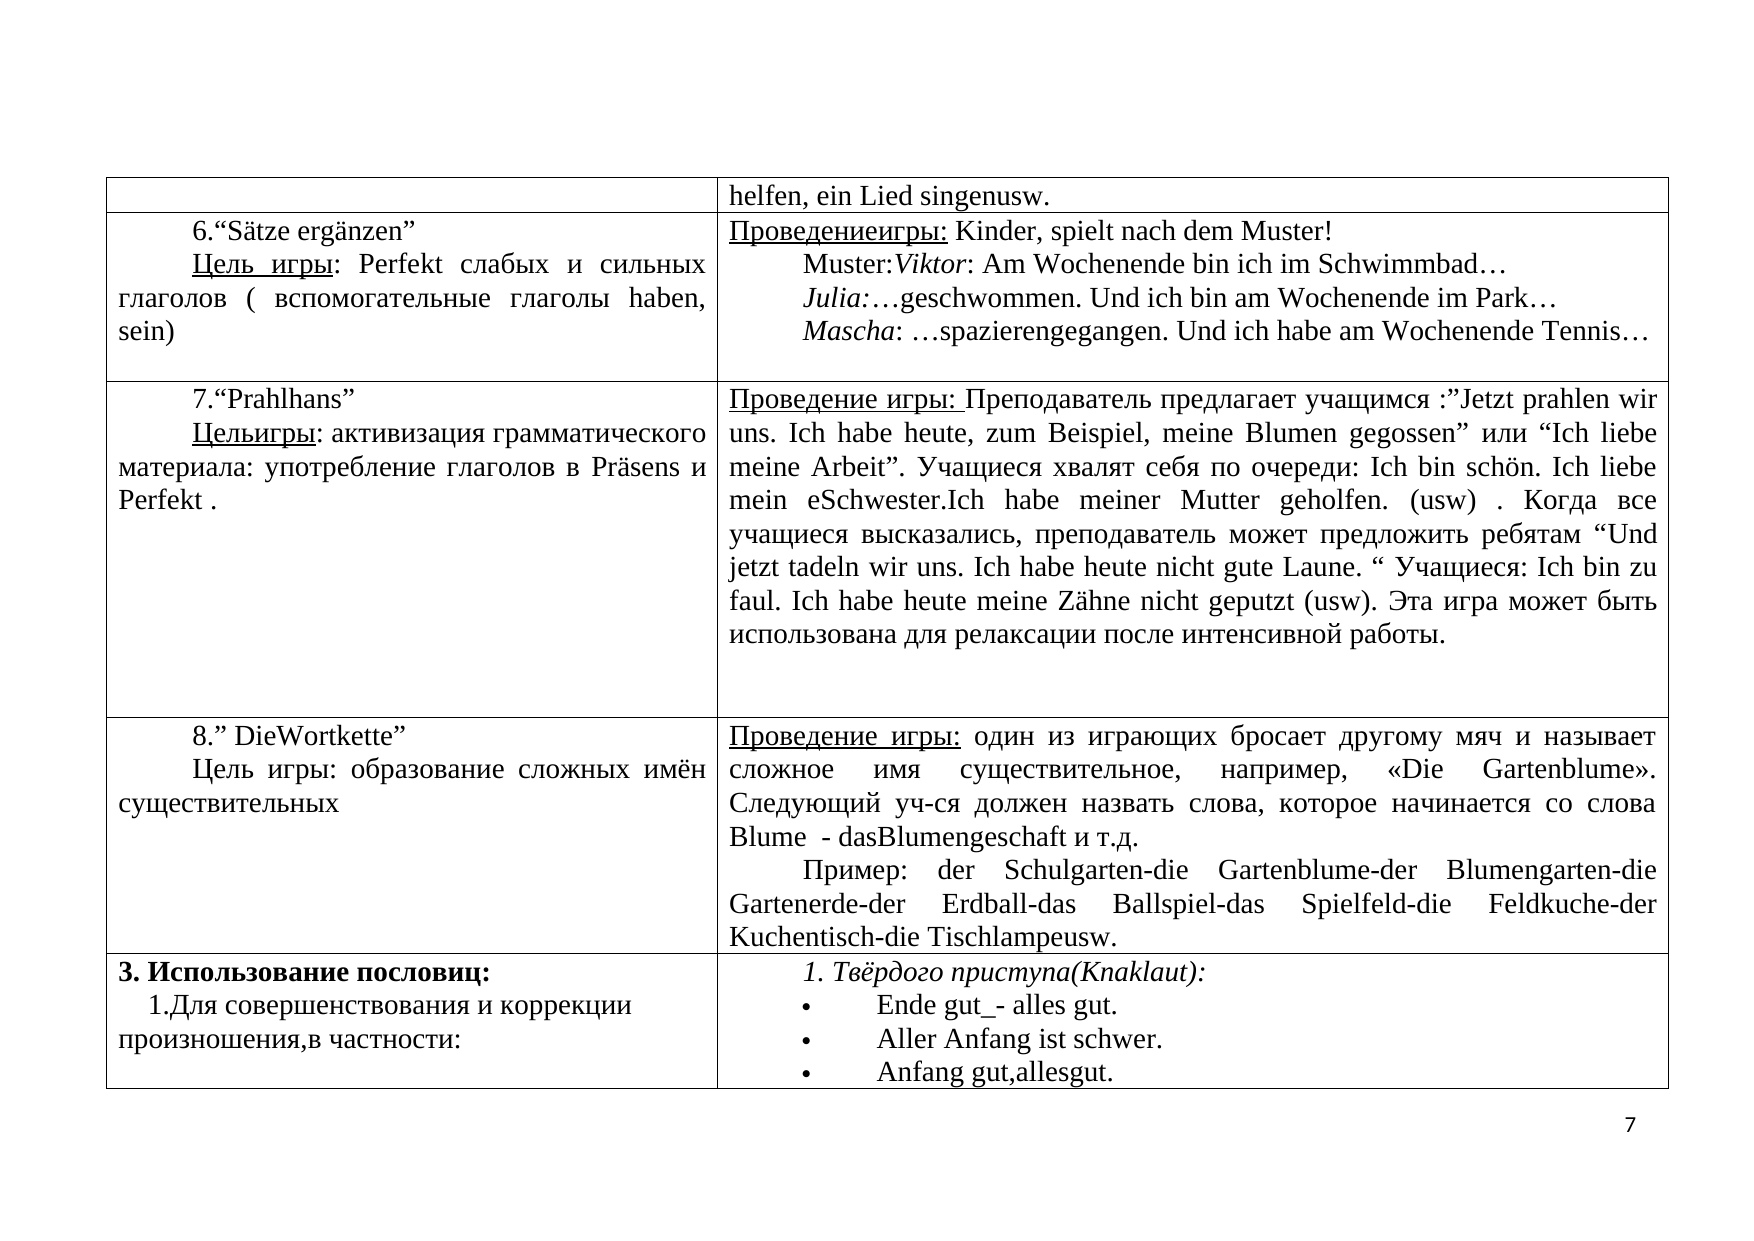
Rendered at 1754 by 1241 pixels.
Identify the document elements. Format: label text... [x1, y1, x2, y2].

table_cell 6.“Sätze ergänzen” Цель игры: Perfekt слабых и сильных глаголов ( вспомогательные глаголы haben, sein) [107, 213, 717, 381]
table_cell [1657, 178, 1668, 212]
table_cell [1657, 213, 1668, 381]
table_cell 8.” DieWortkette” Цель игры: образование сложных имён существительных [107, 718, 717, 953]
table_cell 7.“Prahlhans” Цельигры: активизация грамматического материала: употребление глаголов в Präsens и Perfekt . [107, 382, 717, 717]
table_cell Проведение игры: Преподаватель предлагает учащимся :”Jetzt prahlen wir uns. Ich habe heute, zum Beispiel, meine Blumen gegossen” или “Ich liebe meine Arbeit”. Учащиеся хвалят себя по очереди: Ich bin schön. Ich liebe mein eSchwester.Ich habe meiner Mutter geholfen. (usw) . Когда все учащиеся высказались, преподаватель может предложить ребятам “Und jetzt tadeln wir uns. Ich habe heute nicht gute Laune. “ Учащиеся: Ich bin zu faul. Ich habe heute meine Zähne nicht geputzt (usw). Эта игра может быть использована для релаксации после интенсивной работы. [718, 382, 1668, 717]
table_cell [718, 954, 1668, 1088]
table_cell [107, 178, 717, 212]
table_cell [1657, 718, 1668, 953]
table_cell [107, 954, 717, 1088]
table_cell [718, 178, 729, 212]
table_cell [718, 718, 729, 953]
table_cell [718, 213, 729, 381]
